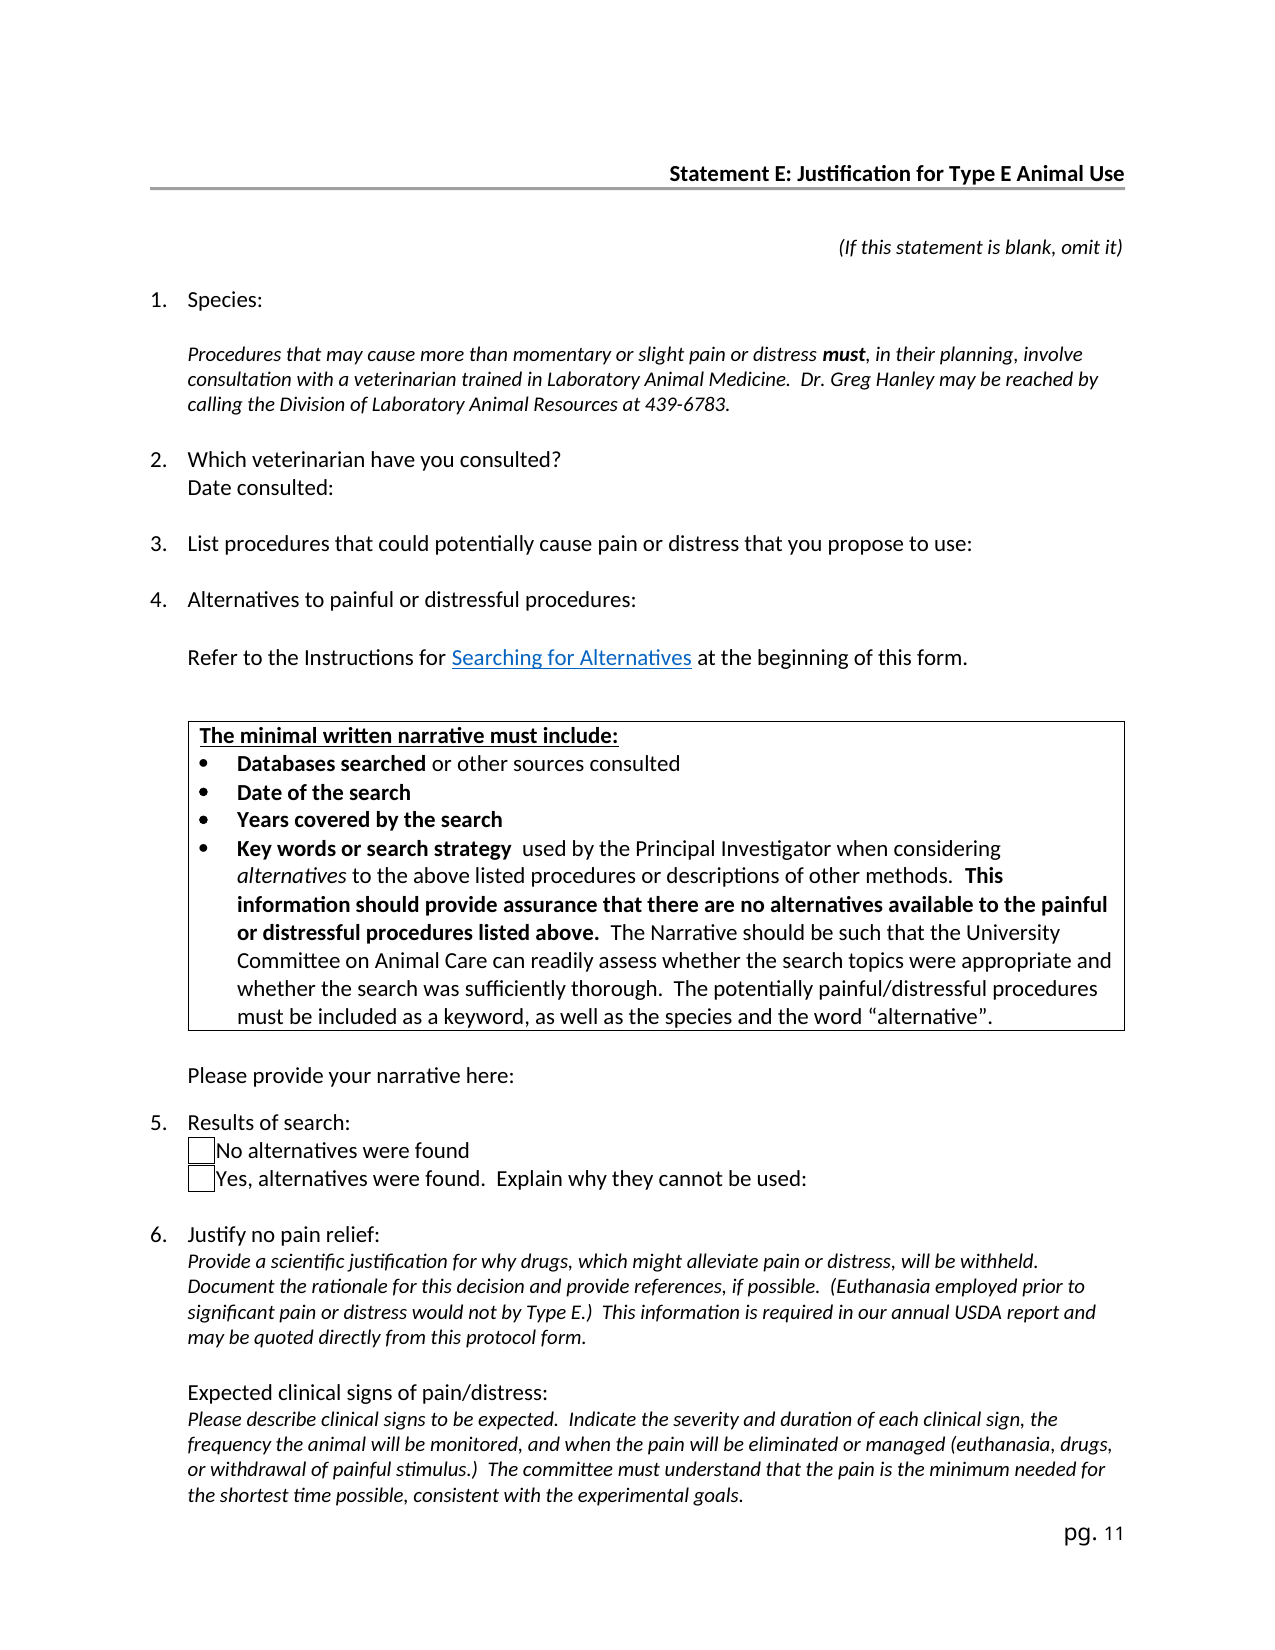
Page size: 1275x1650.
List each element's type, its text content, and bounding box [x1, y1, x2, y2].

table_header The minimal written narrative must include: Databases searched or other sources consulted Date of the search Years covered by the search Key words or search strategy used by the Principal Investigator when considering alternatives to the above listed procedures or descriptions of other methods. This information should provide assurance that there are no alternatives available to the painful or distressful procedures listed above. The Narrative should be such that the University Committee on Animal Care can readily assess whether the search topics were appropriate and whether the search was sufficiently thorough. The potentially painful/distressful procedures must be included as a keyword, as well as the species and the word “alternative”. [189, 722, 1124, 1030]
text No alternatives were found [187, 1136, 1125, 1164]
list Results of search: [150, 1108, 1125, 1136]
list Refer to the Instructions for Searching for Alternatives at the beginning of this form. [187, 643, 1125, 671]
text Procedures that may cause more than momentary or slight pain or distress must, in their planning, involve consultation with a veterinarian trained in Laboratory Animal Medicine. Dr. Greg Hanley may be reached by calling the Division of Laboratory Animal Resources at 439-6783. [187, 341, 1125, 417]
text Yes, alternatives were found. Explain why they cannot be used: [187, 1164, 1125, 1192]
subtitle Statement E: Justification for Type E Animal Use [150, 159, 1125, 187]
list Please provide your narrative here: [187, 1061, 1125, 1089]
list Species: [150, 285, 1125, 313]
text Expected clinical signs of pain/distress: [187, 1378, 1125, 1406]
list Which veterinarian have you consulted? [150, 445, 1125, 473]
text (If this statement is blank, omit it) [150, 234, 1125, 259]
text Date consulted: [187, 473, 1125, 501]
list Justify no pain relief: [150, 1220, 1125, 1248]
text Provide a scientific justification for why drugs, which might alleviate pain or distress, will be withheld. Document the rationale for this decision and provide references, if possible. (Euthanasia employed prior to significant pain or distress would not by Type E.) This information is required in our annual USDA report and may be quoted directly from this protocol form. [187, 1248, 1125, 1350]
list List procedures that could potentially cause pain or distress that you propose to use: [150, 529, 1125, 557]
text Please describe clinical signs to be expected. Indicate the severity and duration of each clinical sign, the frequency the animal will be monitored, and when the pain will be eliminated or managed (euthanasia, drugs, or withdrawal of painful stimulus.) The committee must understand that the pain is the minimum needed for the shortest time possible, consistent with the experimental goals. [187, 1406, 1125, 1507]
list Alternatives to painful or distressful procedures: [150, 585, 1125, 613]
